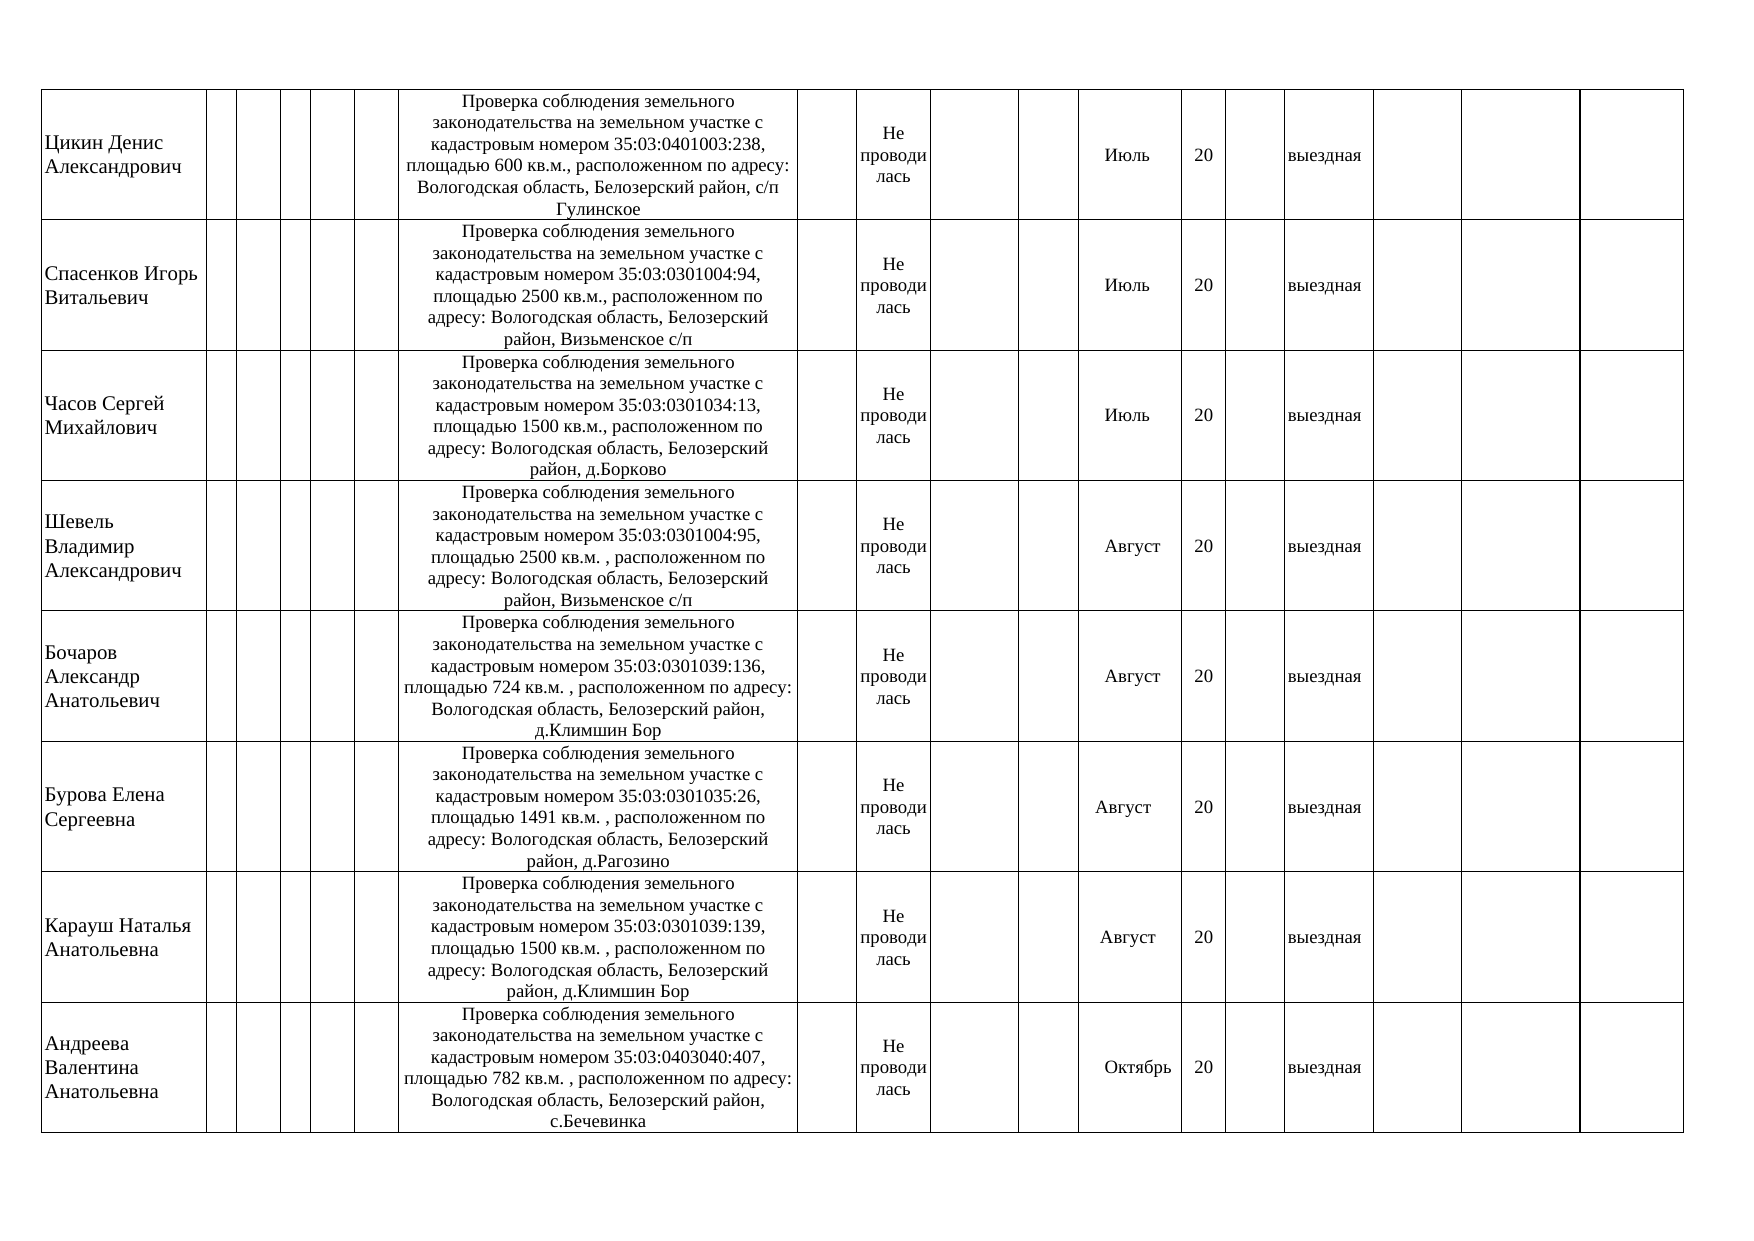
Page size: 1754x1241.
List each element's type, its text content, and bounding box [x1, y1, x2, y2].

table_cell [1374, 872, 1461, 1002]
table_cell [207, 742, 236, 871]
table_cell [281, 90, 310, 219]
table_cell [237, 220, 280, 349]
table_cell Андреева Валентина Анатольевна [42, 1003, 206, 1132]
table_cell [311, 742, 354, 871]
table_cell Карауш Наталья Анатольевна [42, 872, 206, 1002]
table_cell Не проводилась [857, 90, 930, 219]
table_cell Бурова Елена Сергеевна [42, 742, 206, 871]
table_cell Не проводилась [857, 220, 930, 349]
table_cell 20 [1182, 351, 1225, 480]
table_cell Не проводилась [857, 351, 930, 480]
table_cell [1019, 351, 1078, 480]
table_cell [207, 220, 236, 349]
table_cell [281, 481, 310, 610]
table_cell [931, 1003, 1018, 1132]
table_cell [355, 611, 398, 741]
table_cell [1374, 611, 1461, 741]
table_cell [1226, 742, 1284, 871]
table_cell [355, 1003, 398, 1132]
table_cell [798, 90, 856, 219]
table_cell [281, 220, 310, 349]
table_cell [1019, 90, 1078, 219]
table_cell Июль [1079, 351, 1181, 480]
table_cell [1226, 90, 1284, 219]
table_cell [1374, 1003, 1461, 1132]
table_cell выездная [1285, 481, 1373, 610]
table_cell Август [1079, 872, 1181, 1002]
table_cell [798, 872, 856, 1002]
table_cell [931, 90, 1018, 219]
table_cell выездная [1285, 90, 1373, 219]
table_cell [1019, 742, 1078, 871]
table_cell [931, 611, 1018, 741]
table_cell Не проводилась [857, 742, 930, 871]
table_cell [237, 481, 280, 610]
table_cell 20 [1182, 1003, 1225, 1132]
table_cell [311, 481, 354, 610]
table_cell [237, 1003, 280, 1132]
table_cell [1374, 742, 1461, 871]
table_cell [311, 90, 354, 219]
table_cell Спасенков Игорь Витальевич [42, 220, 206, 349]
table_cell [281, 742, 310, 871]
table_cell [798, 742, 856, 871]
table_cell Шевель Владимир Александрович [42, 481, 206, 610]
table_cell [931, 481, 1018, 610]
table_cell [798, 481, 856, 610]
table_cell [237, 742, 280, 871]
table_cell [931, 351, 1018, 480]
table_cell Не проводилась [857, 611, 930, 741]
table_cell 20 [1182, 742, 1225, 871]
table_cell [281, 351, 310, 480]
table_cell 20 [1182, 481, 1225, 610]
table_cell [281, 872, 310, 1002]
table_cell [1581, 351, 1683, 480]
table_cell [1581, 90, 1683, 219]
table_cell [355, 742, 398, 871]
table_cell 20 [1182, 220, 1225, 349]
table_cell [1019, 220, 1078, 349]
table_cell [1462, 1003, 1579, 1132]
table_cell выездная [1285, 872, 1373, 1002]
table_cell [1226, 611, 1284, 741]
table_cell Июль [1079, 90, 1181, 219]
table_cell 20 [1182, 611, 1225, 741]
table_cell [1374, 481, 1461, 610]
table_cell [237, 872, 280, 1002]
table_cell [1019, 611, 1078, 741]
table_cell выездная [1285, 351, 1373, 480]
table_cell [311, 611, 354, 741]
table_cell [1226, 872, 1284, 1002]
table_cell [355, 90, 398, 219]
table_cell Не проводилась [857, 872, 930, 1002]
table_cell Не проводилась [857, 481, 930, 610]
table_cell [355, 351, 398, 480]
table_cell [1226, 1003, 1284, 1132]
table_cell [281, 1003, 310, 1132]
table_cell Октябрь [1079, 1003, 1181, 1132]
table_cell [311, 351, 354, 480]
table_cell [798, 351, 856, 480]
table_cell Бочаров Александр Анатольевич [42, 611, 206, 741]
table_cell [1462, 220, 1579, 349]
table_cell [207, 1003, 236, 1132]
table_cell [798, 220, 856, 349]
table_cell [207, 611, 236, 741]
table_cell Не проводилась [857, 1003, 930, 1132]
table_cell [237, 351, 280, 480]
table_cell выездная [1285, 611, 1373, 741]
table_cell [311, 872, 354, 1002]
table_cell выездная [1285, 1003, 1373, 1132]
table_cell [355, 220, 398, 349]
table_cell [1462, 481, 1579, 610]
table_cell Часов Сергей Михайлович [42, 351, 206, 480]
table_cell [1019, 1003, 1078, 1132]
table_cell [931, 742, 1018, 871]
table_cell [798, 1003, 856, 1132]
table_cell [931, 872, 1018, 1002]
table_cell [1226, 351, 1284, 480]
table_cell [1462, 90, 1579, 219]
table_cell Цикин Денис Александрович [42, 90, 206, 219]
table_cell [1462, 611, 1579, 741]
table_cell 20 [1182, 90, 1225, 219]
table_cell [1462, 351, 1579, 480]
table_cell [355, 481, 398, 610]
table_cell [1226, 481, 1284, 610]
table_cell Июль [1079, 220, 1181, 349]
table_cell [281, 611, 310, 741]
table_cell [237, 90, 280, 219]
table_cell [1374, 220, 1461, 349]
table_cell [1462, 742, 1579, 871]
table_cell [1019, 481, 1078, 610]
table_cell [1581, 220, 1683, 349]
table_cell [311, 220, 354, 349]
table_cell [355, 872, 398, 1002]
table_cell [1226, 220, 1284, 349]
table_cell [237, 611, 280, 741]
table_cell [1374, 90, 1461, 219]
table_cell [1581, 611, 1683, 741]
table_cell Август [1079, 481, 1181, 610]
table_cell [1581, 1003, 1683, 1132]
table_cell [207, 90, 236, 219]
table_cell [1019, 872, 1078, 1002]
table_cell [207, 872, 236, 1002]
table_cell [207, 481, 236, 610]
table_cell 20 [1182, 872, 1225, 1002]
table_cell выездная [1285, 742, 1373, 871]
table_cell [311, 1003, 354, 1132]
table_cell Август [1079, 742, 1181, 871]
table_cell [1374, 351, 1461, 480]
table_cell [1581, 872, 1683, 1002]
table_cell [207, 351, 236, 480]
table_cell [1581, 742, 1683, 871]
table_cell [931, 220, 1018, 349]
table_cell [1462, 872, 1579, 1002]
table_cell [1581, 481, 1683, 610]
table_cell [798, 611, 856, 741]
table_cell выездная [1285, 220, 1373, 349]
table_cell Август [1079, 611, 1181, 741]
